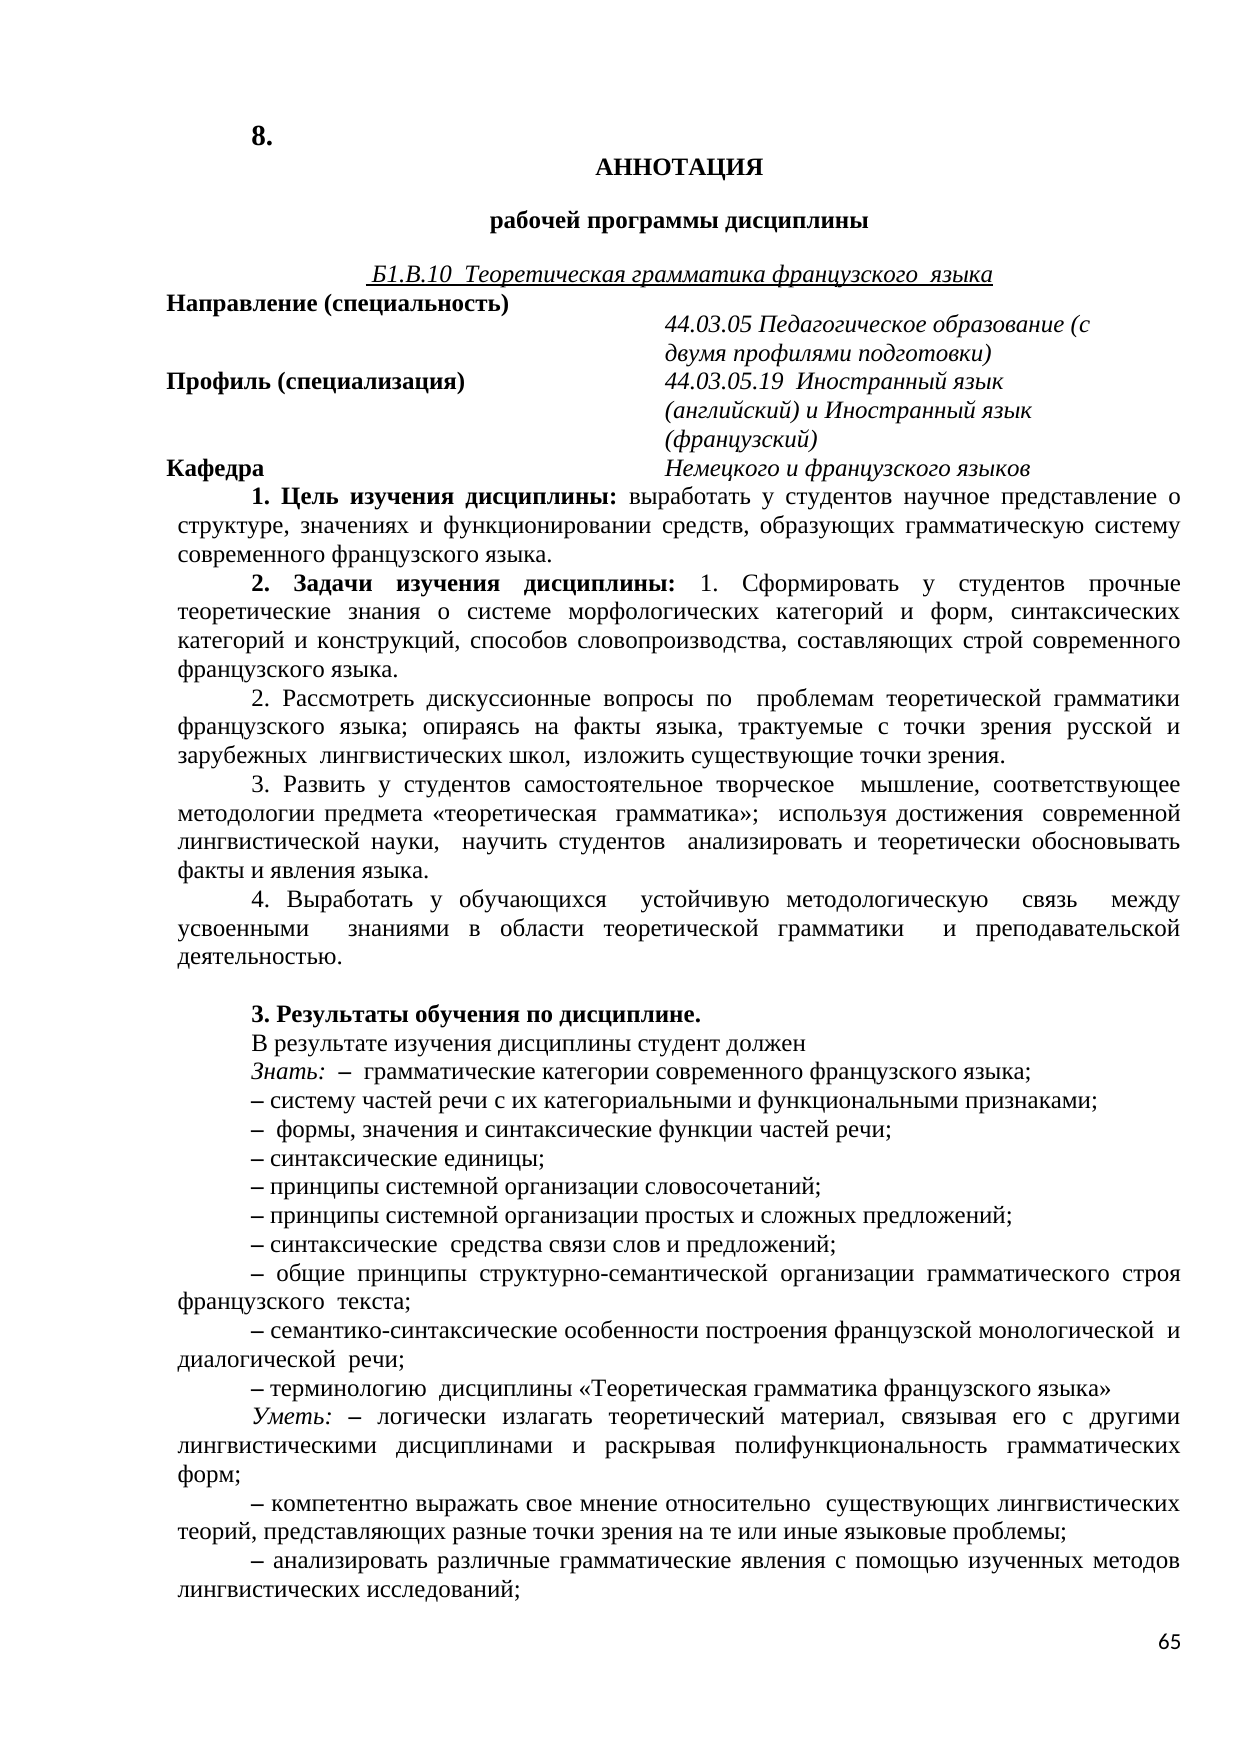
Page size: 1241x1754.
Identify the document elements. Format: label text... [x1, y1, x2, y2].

text 4. Выработать у обучающихся устойчивую методологическую связь между усвоенными знаниями в области теоретической грамматики и преподавательской деятельностью. [177, 884, 1181, 970]
text рабочей программы дисциплины [177, 206, 1181, 234]
text В результате изучения дисциплины студент должен [177, 1028, 1181, 1056]
text 3. Развить у студентов самостоятельное творческое мышление, соответствующее методологии предмета «теоретическая грамматика»; используя достижения современной лингвистической науки, научить студентов анализировать и теоретически обосновывать факты и явления языка. [177, 769, 1181, 884]
text Знать: – грамматические категории современного французского языка; [177, 1056, 1181, 1085]
text – семантико-синтаксические особенности построения французской монологической и диалогической речи; [177, 1315, 1181, 1373]
text Б1.В.10 Теоретическая грамматика французского языка [177, 259, 1181, 288]
text – формы, значения и синтаксические функции частей речи; [177, 1114, 1181, 1143]
text – синтаксические единицы; [177, 1143, 1181, 1171]
text – анализировать различные грамматические явления с помощью изученных методов лингвистических исследований; [177, 1545, 1181, 1603]
text 1. Цель изучения дисциплины: выработать у студентов научное представление о структуре, значениях и функционировании средств, образующих грамматическую систему современного французского языка. [177, 481, 1181, 568]
text 2. Задачи изучения дисциплины: 1. Сформировать у студентов прочные теоретические знания о системе морфологических категорий и форм, синтаксических категорий и конструкций, способов словопроизводства, составляющих строй современного французского языка. [177, 568, 1181, 683]
text – общие принципы структурно-семантической организации грамматического строя французского текста; [177, 1258, 1181, 1315]
text АННОТАЦИЯ [177, 152, 1181, 180]
text – систему частей речи с их категориальными и функциональными признаками; [177, 1085, 1181, 1114]
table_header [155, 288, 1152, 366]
text 2. Рассмотреть дискуссионные вопросы по проблемам теоретической грамматики французского языка; опираясь на факты языка, трактуемые с точки зрения русской и зарубежных лингвистических школ, изложить существующие точки зрения. [177, 683, 1181, 769]
text – принципы системной организации простых и сложных предложений; [177, 1200, 1181, 1229]
text 3. Результаты обучения по дисциплине. [177, 999, 1181, 1028]
list Сведения о профессорско-преподавательском составе:Доцент кафедры немецкого и французского языков, к.филол.н. Кравченко О.В. [177, 118, 1181, 152]
text – принципы системной организации словосочетаний; [177, 1171, 1181, 1200]
text Уметь: – логически излагать теоретический материал, связывая его с другими лингвистическими дисциплинами и раскрывая полифункциональность грамматических форм; [177, 1401, 1181, 1488]
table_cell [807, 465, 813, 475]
text – терминологию дисциплины «Теоретическая грамматика французского языка» [177, 1373, 1181, 1401]
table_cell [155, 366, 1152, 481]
text – синтаксические средства связи слов и предложений; [177, 1229, 1181, 1258]
text – компетентно выражать свое мнение относительно существующих лингвистических теорий, представляющих разные точки зрения на те или иные языковые проблемы; [177, 1488, 1181, 1545]
